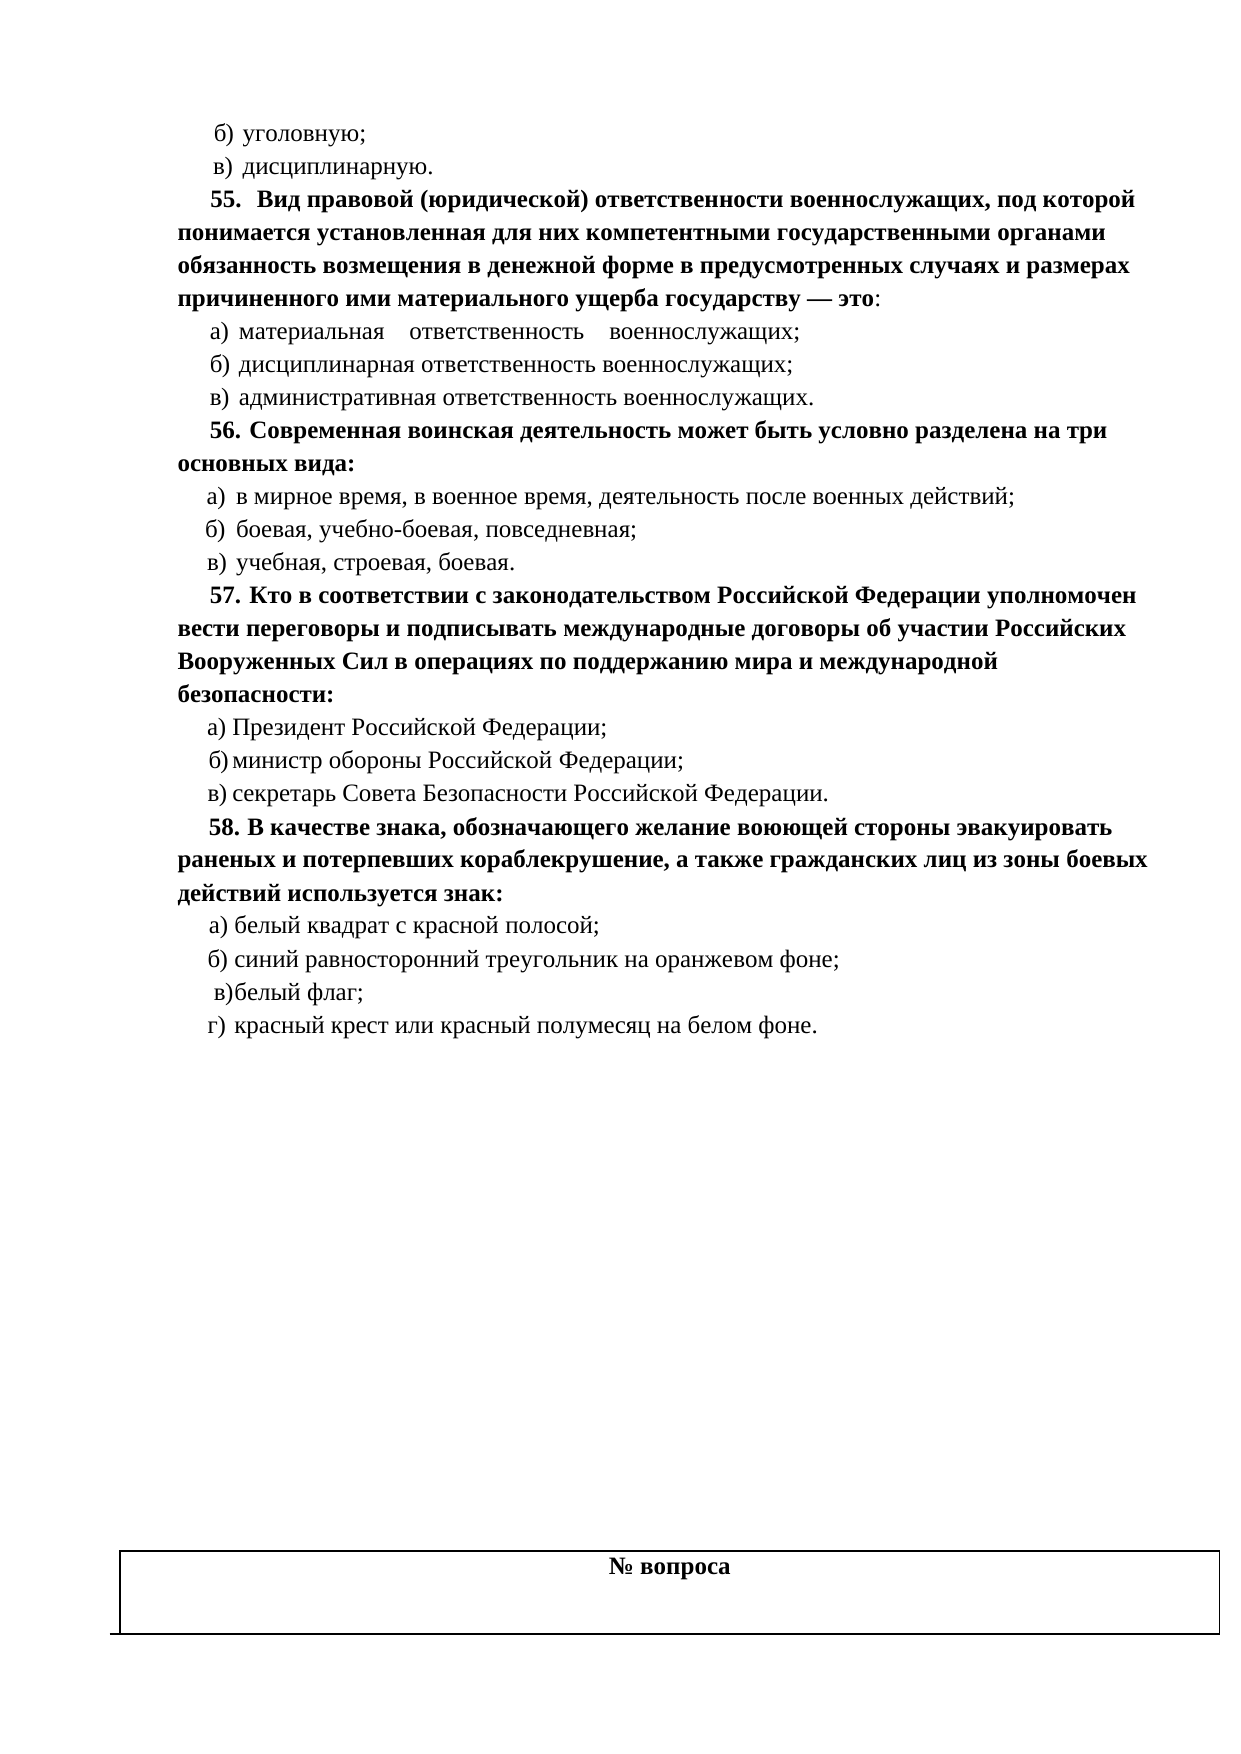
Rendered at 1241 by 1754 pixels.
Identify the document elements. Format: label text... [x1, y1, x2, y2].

table_header [110, 1550, 119, 1633]
text а) Президент Российской Федерации; [177, 712, 1152, 741]
text 58. В качестве знака, обозначающего желание воюющей стороны эвакуировать раненых и потерпевших кораблекрушение, а также гражданских лиц из зоны боевых действий используется знак: [177, 812, 1152, 906]
text а) материальная ответственность военнослужащих; [177, 316, 1152, 345]
text б) синий равносторонний треугольник на оранжевом фоне; [177, 944, 1152, 972]
text в) секретарь Совета Безопасности Российской Федерации. [177, 778, 1152, 807]
text а) в мирное время, в военное время, деятельность после военных действий; [177, 481, 1152, 510]
text 57. Кто в соответствии с законодательством Российской Федерации уполномочен вести переговоры и подписывать международные договоры об участии Российских Вооруженных Сил в операциях по поддержанию мира и международной безопасности: [177, 580, 1152, 708]
table_header № вопроса [121, 1552, 1219, 1633]
text 56. Современная воинская деятельность может быть условно разделена на три основных вида: [177, 415, 1152, 477]
text 55. Вид правовой (юридической) ответственности военнослужащих, под которой понимается установленная для них компетентными государственными органами обязанность возмещения в денежной форме в предусмотренных случаях и размерах причиненного ими материального ущерба государству — это: [177, 184, 1152, 312]
text б) уголовную; [177, 118, 1152, 147]
text в) учебная, строевая, боевая. [177, 547, 1152, 576]
text б) дисциплинарная ответственность военнослужащих; [177, 349, 1152, 378]
text в) административная ответственность военнослужащих. [177, 382, 1152, 411]
text в) дисциплинарную. [177, 151, 1152, 180]
text б) министр обороны Российской Федерации; [177, 746, 1152, 774]
text г) красный крест или красный полумесяц на белом фоне. [177, 1010, 1152, 1038]
text в) белый флаг; [177, 977, 1152, 1005]
text а) белый квадрат с красной полосой; [177, 911, 1152, 939]
text б) боевая, учебно-боевая, повседневная; [177, 514, 1152, 543]
